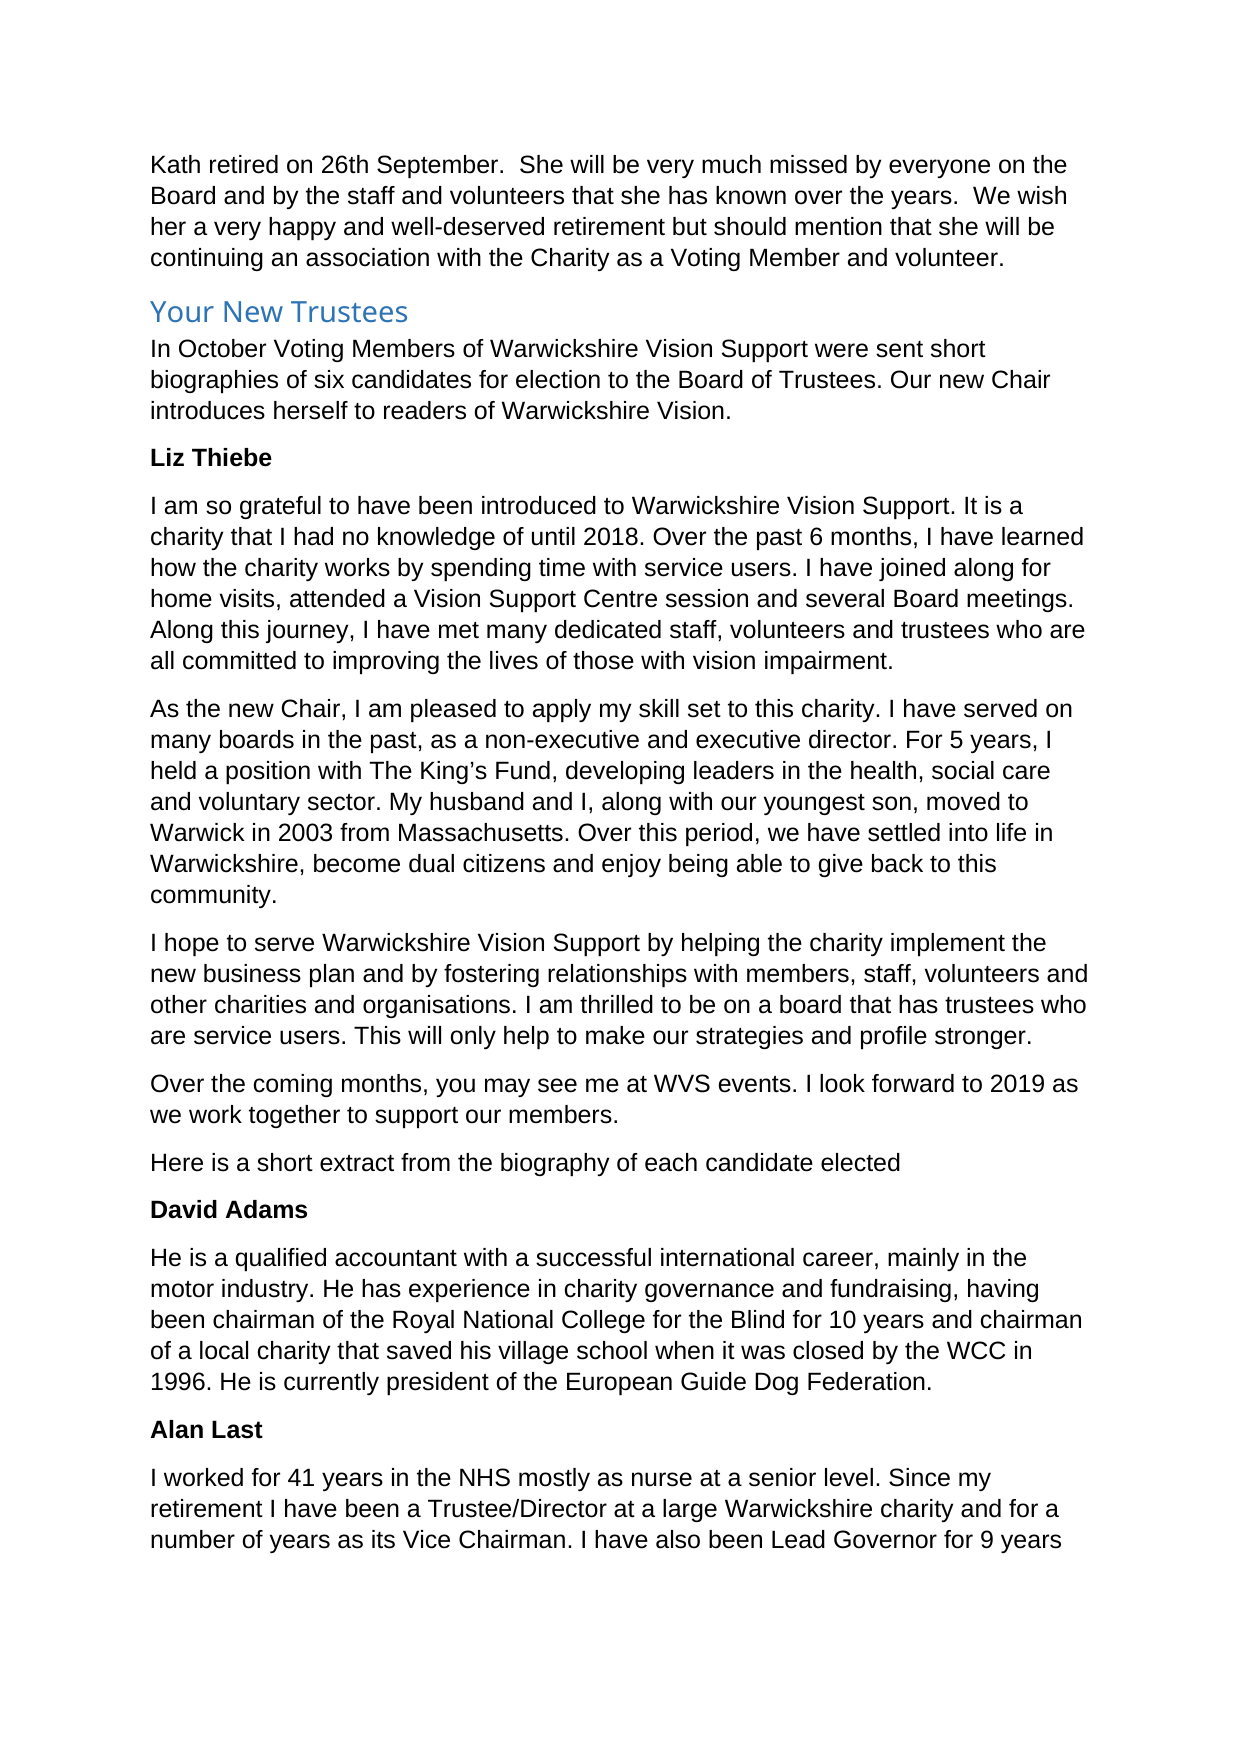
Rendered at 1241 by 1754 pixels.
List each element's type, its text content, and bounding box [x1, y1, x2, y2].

text I hope to serve Warwickshire Vision Support by helping the charity implement the new business plan and by fostering relationships with members, staff, volunteers and other charities and organisations. I am thrilled to be on a board that has trustees who are service users. This will only help to make our strategies and profile stronger. [150, 928, 1090, 1050]
text Over the coming months, you may see me at WVS events. I look forward to 2019 as we work together to support our members. [150, 1069, 1090, 1129]
text I am so grateful to have been introduced to Warwickshire Vision Support. It is a charity that I had no knowledge of until 2018. Over the past 6 months, I have learned how the charity works by spending time with service users. I have joined along for home visits, attended a Vision Support Centre session and several Board meetings. Along this journey, I have met many dedicated staff, volunteers and trustees who are all committed to improving the lives of those with vision impairment. [150, 491, 1090, 675]
text In October Voting Members of Warwickshire Vision Support were sent short biographies of six candidates for election to the Board of Trustees. Our new Chair introduces herself to readers of Warwickshire Vision. [150, 334, 1090, 424]
text Kath retired on 26th September. She will be very much missed by everyone on the Board and by the staff and volunteers that she has known over the years. We wish her a very happy and well-deserved retirement but should mention that she will be continuing an association with the Charity as a Voting Member and volunteer. [150, 150, 1090, 272]
text Here is a short extract from the biography of each candidate elected [150, 1148, 1090, 1176]
text David Adams [150, 1195, 1090, 1224]
text He is a qualified accountant with a successful international career, mainly in the motor industry. He has experience in charity governance and fundraising, having been chairman of the Royal National College for the Blind for 10 years and chairman of a local charity that saved his village school when it was closed by the WCC in 1996. He is currently president of the European Guide Dog Federation. [150, 1243, 1090, 1396]
text Liz Thiebe [150, 443, 1090, 472]
subtitle Your New Trustees [150, 291, 1090, 331]
text As the new Chair, I am pleased to apply my skill set to this charity. I have served on many boards in the past, as a non-executive and executive director. For 5 years, I held a position with The King’s Fund, developing leaders in the health, social care and voluntary sector. My husband and I, along with our youngest son, moved to Warwick in 2003 from Massachusetts. Over this period, we have settled into life in Warwickshire, become dual citizens and enjoy being able to give back to this community. [150, 694, 1090, 909]
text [150, 1463, 1090, 1553]
text Alan Last [150, 1415, 1090, 1444]
